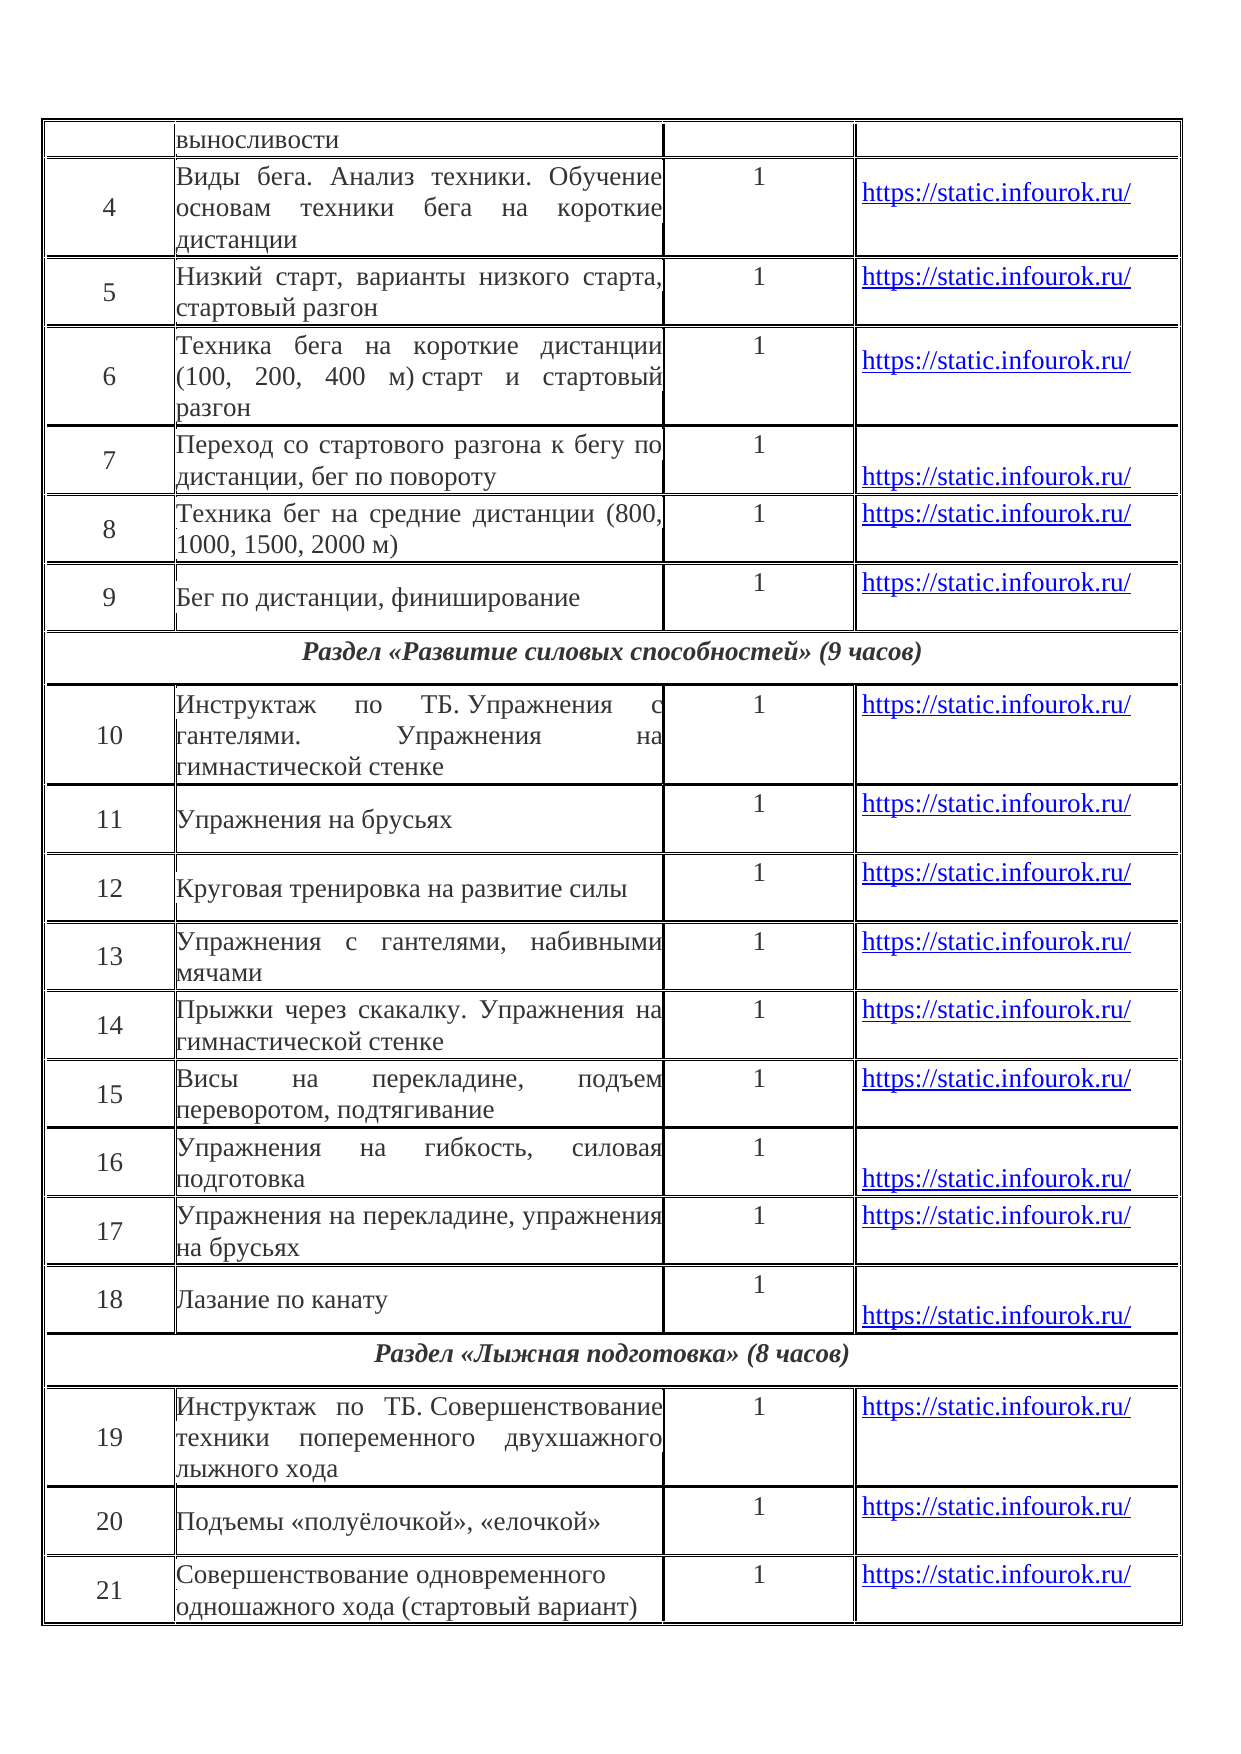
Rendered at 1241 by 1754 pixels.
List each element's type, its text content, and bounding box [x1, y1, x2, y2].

table_cell 1 [665, 992, 853, 1057]
table_cell Инструктаж по ТБ. Совершенствование техники попеременного двухшажного лыжного хода [177, 1389, 662, 1421]
table_cell 9 [45, 561, 174, 630]
table_cell 1 [665, 565, 853, 630]
table_cell ОРУ без предметов, с предметами, упражнения для развития быстроты, выносливости [176, 120, 663, 156]
table_cell https://static.infourok.ru/ [857, 1058, 1180, 1126]
table_cell https://static.infourok.ru/ [857, 255, 1180, 324]
table_cell Раздел «Развитие силовых способностей» (9 часов) [43, 630, 1181, 683]
table_cell Техника бега на короткие дистанции (100, 200, 400 м) старт и стартовый разгон [177, 360, 662, 424]
table_cell Упражнения на гибкость, силовая подготовка [177, 1129, 662, 1195]
table_cell https://static.infourok.ru/ [857, 561, 1180, 630]
table_cell https://static.infourok.ru/ [857, 683, 1181, 783]
table_cell 3 [45, 122, 176, 156]
table_cell Низкий старт, варианты низкого старта, стартовый разгон [177, 291, 662, 324]
table_cell 10 [43, 683, 174, 783]
table_cell Подъемы «полуёлочкой», «елочкой» [177, 1488, 662, 1554]
table_cell 1 [663, 120, 855, 156]
table_cell 1 [665, 159, 853, 255]
table_cell 18 [45, 1263, 174, 1332]
table_cell 21 [43, 1554, 176, 1622]
table_cell Инструктаж по ТБ. Упражнения с гантелями. Упражнения на гимнастической стенке [177, 686, 662, 783]
table_cell 1 [665, 855, 853, 920]
table_cell 1 [665, 1267, 853, 1332]
table_cell https://static.infourok.ru/ [857, 1263, 1180, 1332]
table_cell https://static.infourok.ru/ [857, 783, 1181, 851]
table_cell 1 [665, 427, 853, 492]
table_cell 14 [43, 989, 176, 1057]
table_cell Упражнения с гантелями, набивными мячами [177, 924, 662, 989]
table_cell https://static.infourok.ru/ [857, 851, 1180, 920]
table_cell 13 [45, 920, 174, 989]
table_cell 1 [663, 1554, 855, 1622]
table_cell 1 [665, 1488, 853, 1554]
table_cell Круговая тренировка на развитие силы [177, 855, 662, 920]
table_cell Совершенствование одновременного одношажного хода (стартовый вариант) [176, 1557, 663, 1622]
table_cell https://static.infourok.ru/ [857, 424, 1180, 492]
table_cell 1 [665, 1129, 853, 1195]
table_cell 1 [665, 259, 853, 324]
table_cell Лазание по канату [177, 1267, 662, 1332]
table_cell 1 [665, 686, 853, 783]
table_cell https://static.infourok.ru/ [855, 989, 1181, 1057]
table_cell 15 [45, 1058, 174, 1126]
table_cell 1 [665, 786, 853, 851]
table_cell 17 [43, 1195, 176, 1263]
table_cell 12 [45, 851, 174, 920]
table_cell 1 [665, 1198, 853, 1263]
table_cell https://static.infourok.ru/ [855, 156, 1181, 255]
table_cell 11 [43, 783, 174, 851]
table_cell Виды бега. Анализ техники. Обучение основам техники бега на короткие дистанции [177, 223, 662, 255]
table_cell 20 [45, 1485, 174, 1554]
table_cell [855, 122, 1180, 156]
table_cell Переход со стартового разгона к бегу по дистанции, бег по повороту [177, 460, 662, 492]
table_cell 6 [45, 324, 174, 424]
table_cell https://static.infourok.ru/ [857, 1385, 1180, 1485]
table_cell https://static.infourok.ru/ [857, 1126, 1180, 1195]
table_cell Упражнения на перекладине, упражнения на брусьях [177, 1198, 662, 1263]
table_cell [855, 1554, 1181, 1622]
table_cell https://static.infourok.ru/ [857, 324, 1180, 424]
table_cell Прыжки через скакалку. Упражнения на гимнастической стенке [177, 992, 662, 1057]
table_cell Упражнения на брусьях [177, 786, 662, 851]
table_cell 1 [665, 924, 853, 989]
table_cell 16 [45, 1126, 174, 1195]
table_cell https://static.infourok.ru/ [857, 920, 1180, 989]
table_cell 1 [665, 1389, 853, 1485]
table_cell Раздел «Лыжная подготовка» (8 часов) [45, 1332, 1180, 1385]
table_cell Инструктаж по ТБ. Совершенствование техники попеременного двухшажного лыжного хода [177, 1452, 662, 1485]
table_cell 19 [45, 1385, 174, 1485]
table_cell Висы на перекладине, подъем переворотом, подтягивание [177, 1061, 662, 1126]
table_cell https://static.infourok.ru/ [857, 1485, 1180, 1554]
table_cell Бег по дистанции, финиширование [177, 565, 662, 630]
table_cell 8 [45, 493, 174, 561]
table_cell 1 [665, 328, 853, 424]
table_cell https://static.infourok.ru/ [855, 1195, 1181, 1263]
table_cell 7 [45, 424, 174, 492]
table_cell https://static.infourok.ru/ [857, 493, 1180, 561]
table_cell 4 [43, 156, 176, 255]
table_cell 1 [665, 496, 853, 561]
table_cell 5 [45, 255, 174, 324]
table_cell 1 [665, 1061, 853, 1126]
table_cell Техника бег на средние дистанции (800, 1000, 1500, 2000 м) [177, 528, 662, 561]
